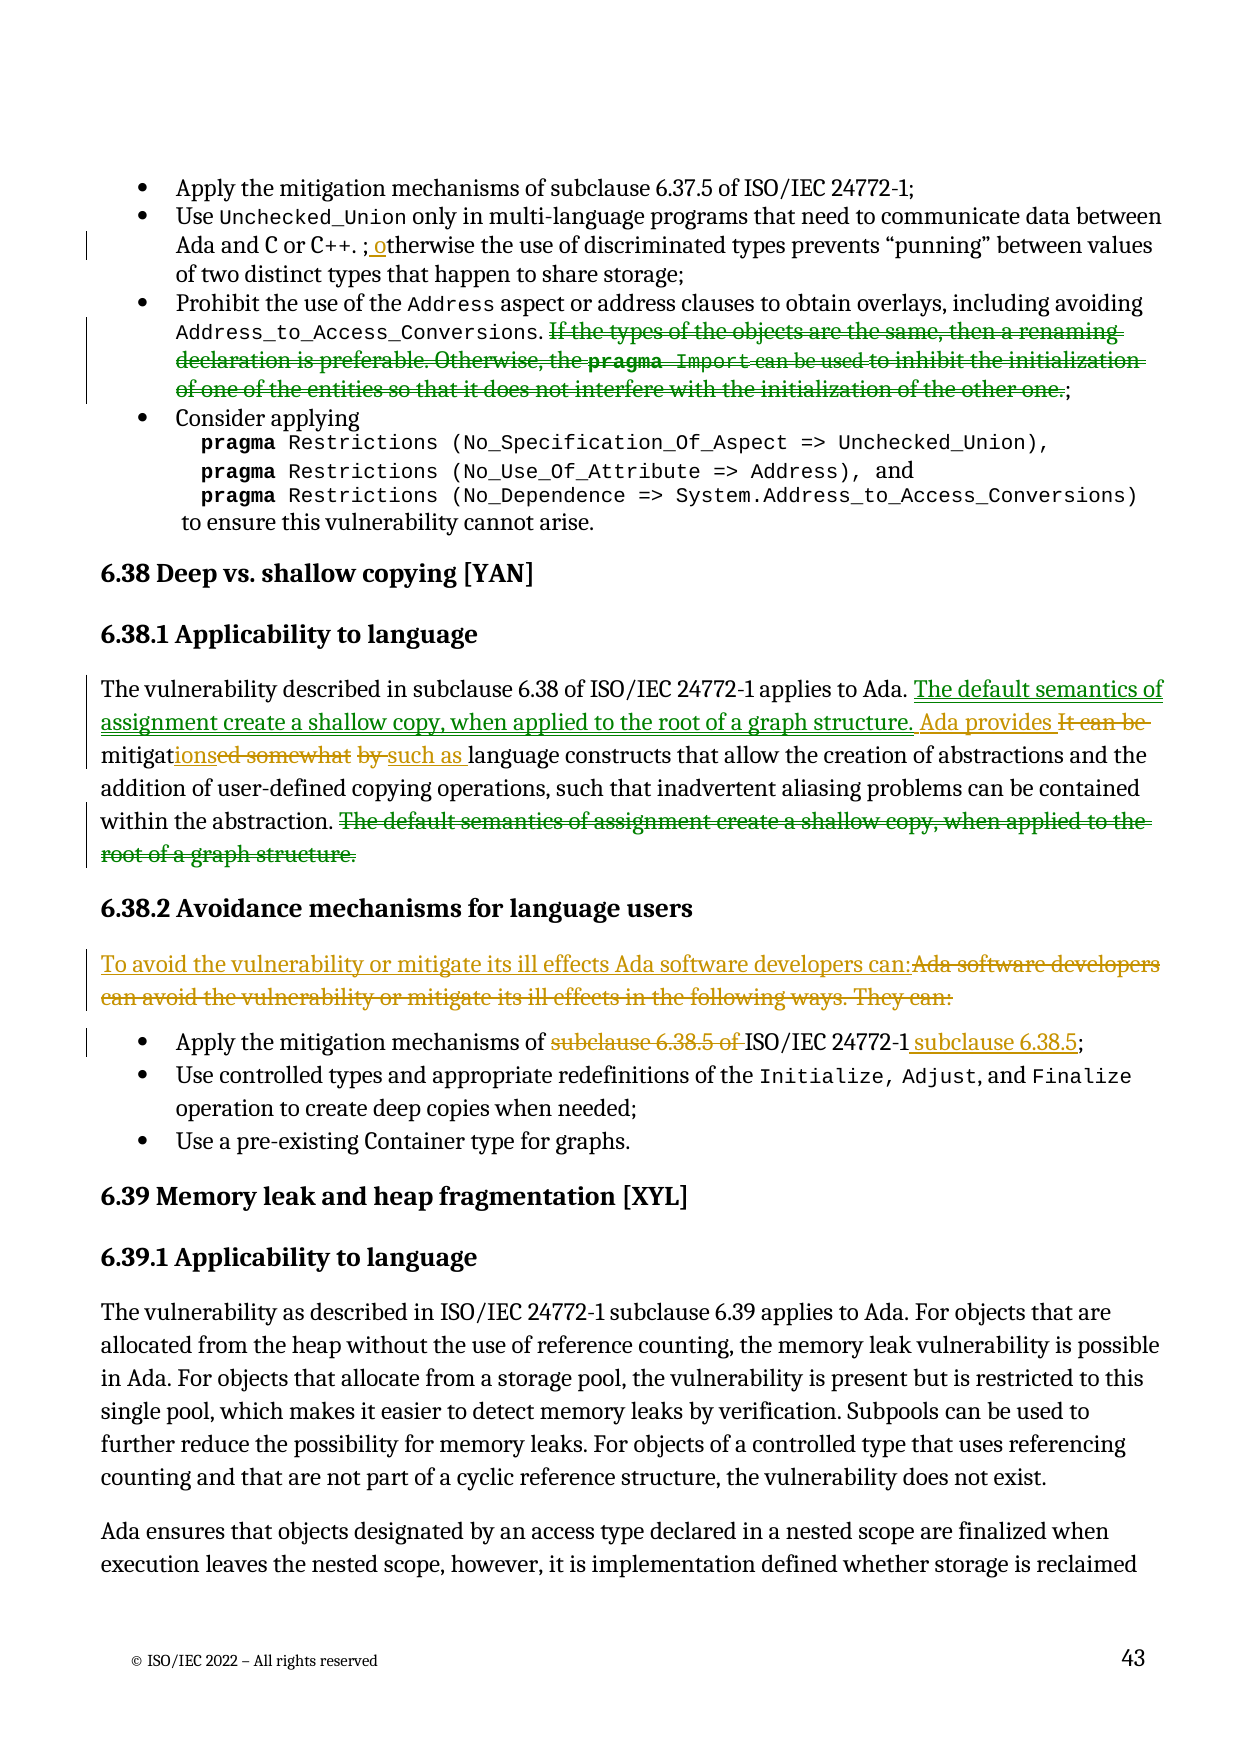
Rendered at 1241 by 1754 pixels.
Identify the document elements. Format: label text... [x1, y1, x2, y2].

text The vulnerability described in subclause 6.38 of ISO/IEC 24772-1 applies to Ada. mitigat language constructs that allow the creation of abstractions and the addition of user-defined copying operations, such that inadvertent aliasing problems can be contained within the abstraction. [101, 674, 1164, 868]
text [101, 1517, 1164, 1578]
list Apply the mitigation mechanisms of ISO/IEC 24772-1; [138, 1028, 1164, 1057]
subtitle 6.39 Memory leak and heap fragmentation [XYL] [101, 1181, 1164, 1212]
subtitle 6.39.1 Applicability to language [101, 1242, 1164, 1273]
list Use controlled types and appropriate redefinitions of the Initialize, Adjust, and Finalize operation to create deep copies when needed; [138, 1061, 1164, 1123]
list Use a pre-existing Container type for graphs. [138, 1127, 1164, 1156]
list Consider applying pragma Restrictions (No_Specification_Of_Aspect => Unchecked_Union), pragma Restrictions (No_Use_Of_Attribute => Address), and pragma Restrictions (No_Dependence => System.Address_to_Access_Conversions) to ensure this vulnerability cannot arise. [138, 403, 1164, 537]
subtitle 6.38.2 Avoidance mechanisms for language users [101, 893, 1164, 925]
list Apply the mitigation mechanisms of subclause 6.37.5 of ISO/IEC 24772-1; [138, 173, 1164, 202]
list Use Unchecked_Union only in multi-language programs that need to communicate data between Ada and C or C++. ;therwise the use of discriminated types prevents “punning” between values of two distinct types that happen to share storage; [138, 202, 1164, 288]
subtitle 6.38 Deep vs. shallow copying [YAN] [101, 558, 1164, 589]
text The vulnerability as described in ISO/IEC 24772-1 subclause 6.39 applies to Ada. For objects that are allocated from the heap without the use of reference counting, the memory leak vulnerability is possible in Ada. For objects that allocate from a storage pool, the vulnerability is present but is restricted to this single pool, which makes it easier to detect memory leaks by verification. Subpools can be used to further reduce the possibility for memory leaks. For objects of a controlled type that uses referencing counting and that are not part of a cyclic reference structure, the vulnerability does not exist. [101, 1298, 1164, 1491]
list Prohibit the use of the Address aspect or address clauses to obtain overlays, including avoiding Address_to_Access_Conversions. ; [138, 288, 1164, 403]
subtitle 6.38.1 Applicability to language [101, 619, 1164, 650]
